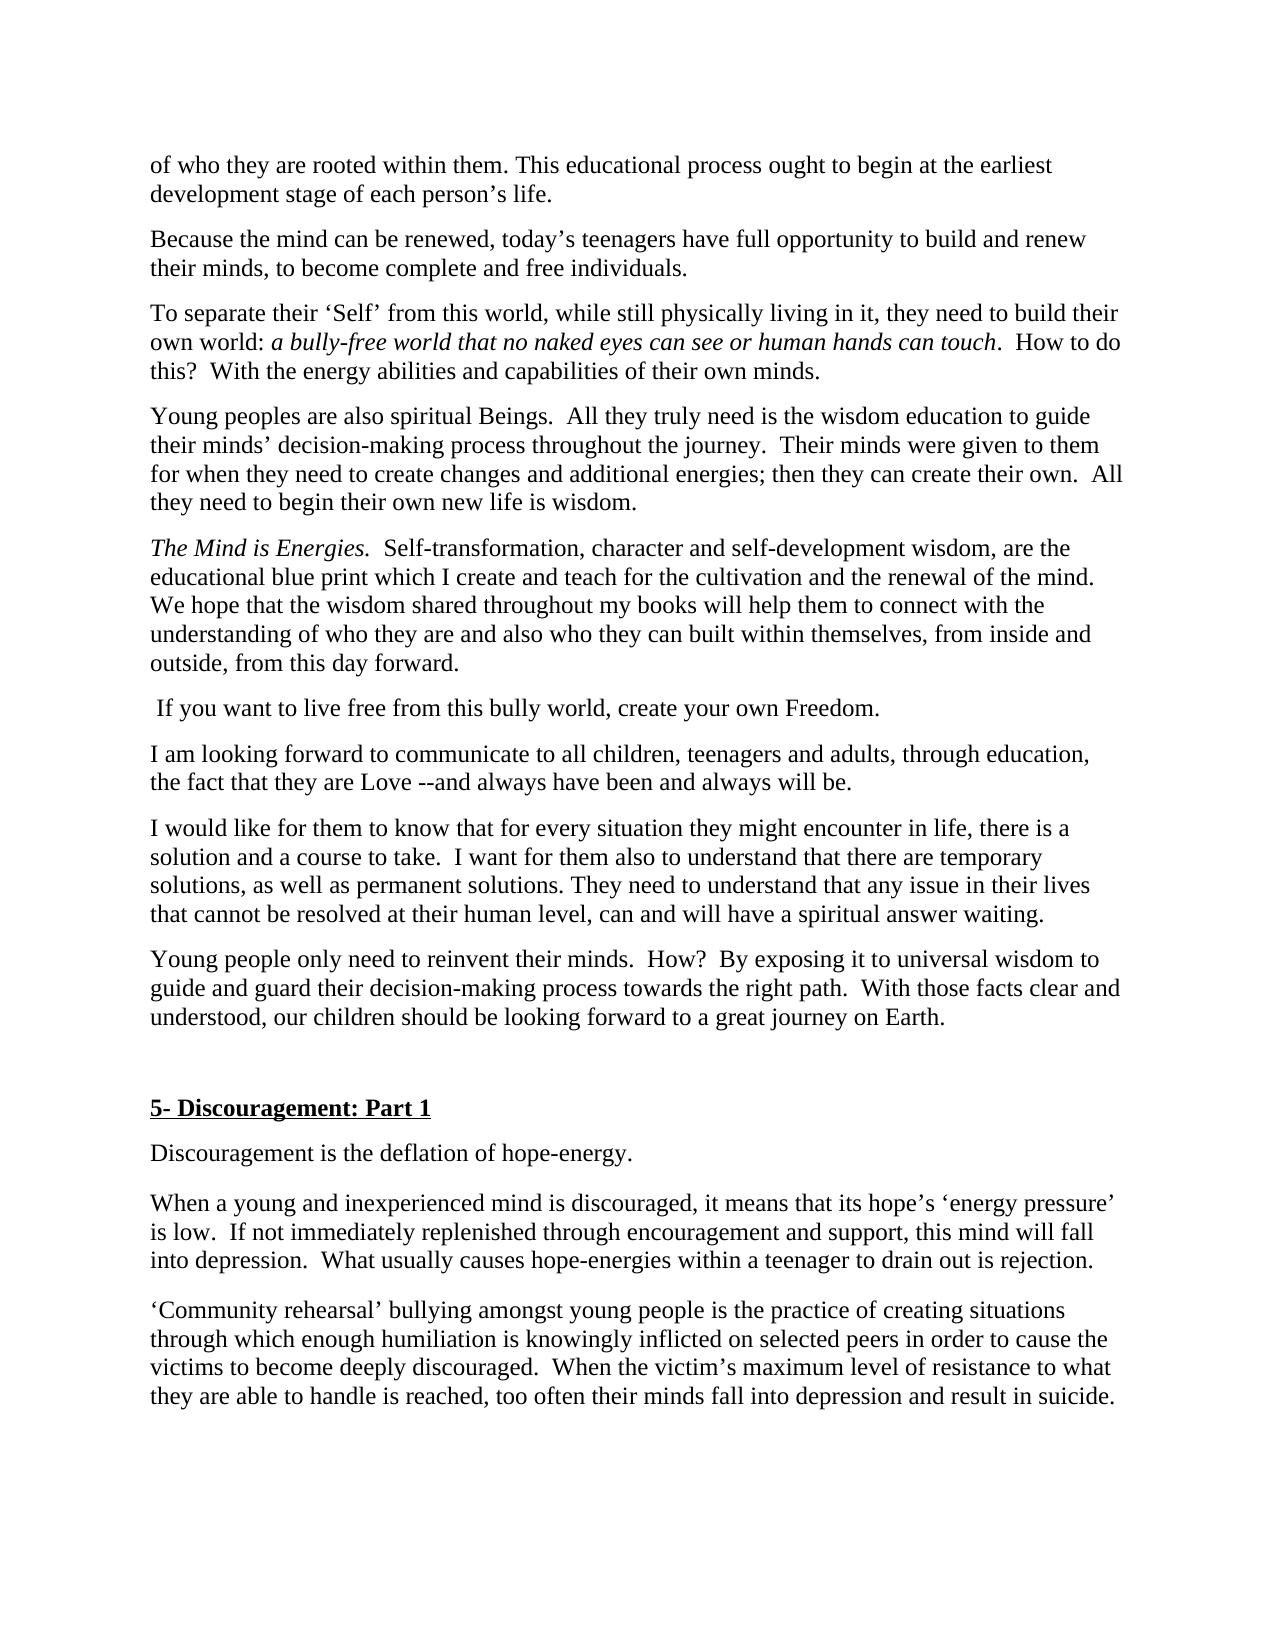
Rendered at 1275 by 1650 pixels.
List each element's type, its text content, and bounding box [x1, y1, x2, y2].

text The Mind is Energies. Self-transformation, character and self-development wisdom, are the educational blue print which I create and teach for the cultivation and the renewal of the mind. We hope that the wisdom shared throughout my books will help them to connect with the understanding of who they are and also who they can built within themselves, from inside and outside, from this day forward. [150, 533, 1125, 677]
text Discouragement is the deflation of hope-energy. [150, 1138, 1125, 1167]
text Because the mind can be renewed, today’s teenagers have full opportunity to build and renew their minds, to become complete and free individuals. [150, 224, 1125, 282]
text If you want to live free from this bully world, create your own Freedom. [150, 693, 1125, 722]
text ‘Community rehearsal’ bullying amongst young people is the practice of creating situations through which enough humiliation is knowingly inflicted on selected peers in order to cause the victims to become deeply discouraged. When the victim’s maximum level of resistance to what they are able to handle is reached, too often their minds fall into depression and result in suicide. [150, 1295, 1125, 1410]
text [150, 150, 1125, 207]
text I am looking forward to communicate to all children, teenagers and adults, through education, the fact that they are Love --and always have been and always will be. [150, 739, 1125, 796]
text When a young and inexperienced mind is discouraged, it means that its hope’s ‘energy pressure’ is low. If not immediately replenished through encouragement and support, this mind will fall into depression. What usually causes hope-energies within a teenager to drain out is rejection. [150, 1188, 1125, 1274]
text I would like for them to know that for every situation they might encounter in life, there is a solution and a course to take. I want for them also to understand that there are temporary solutions, as well as permanent solutions. They need to understand that any issue in their lives that cannot be resolved at their human level, can and will have a spiritual answer waiting. [150, 813, 1125, 928]
text To separate their ‘Self’ from this world, while still physically living in it, they need to build their own world: a bully-free world that no naked eyes can see or human hands can touch. How to do this? With the energy abilities and capabilities of their own minds. [150, 298, 1125, 384]
text Young people only need to reinvent their minds. How? By exposing it to universal wisdom to guide and guard their decision-making process towards the right path. With those facts clear and understood, our children should be looking forward to a great journey on Earth. [150, 944, 1125, 1031]
text 5- Discouragement: Part 1 [150, 1093, 1125, 1122]
text Young peoples are also spiritual Beings. All they truly need is the wisdom education to guide their minds’ decision-making process throughout the journey. Their minds were given to them for when they need to create changes and additional energies; then they can create their own. All they need to begin their own new life is wisdom. [150, 401, 1125, 516]
